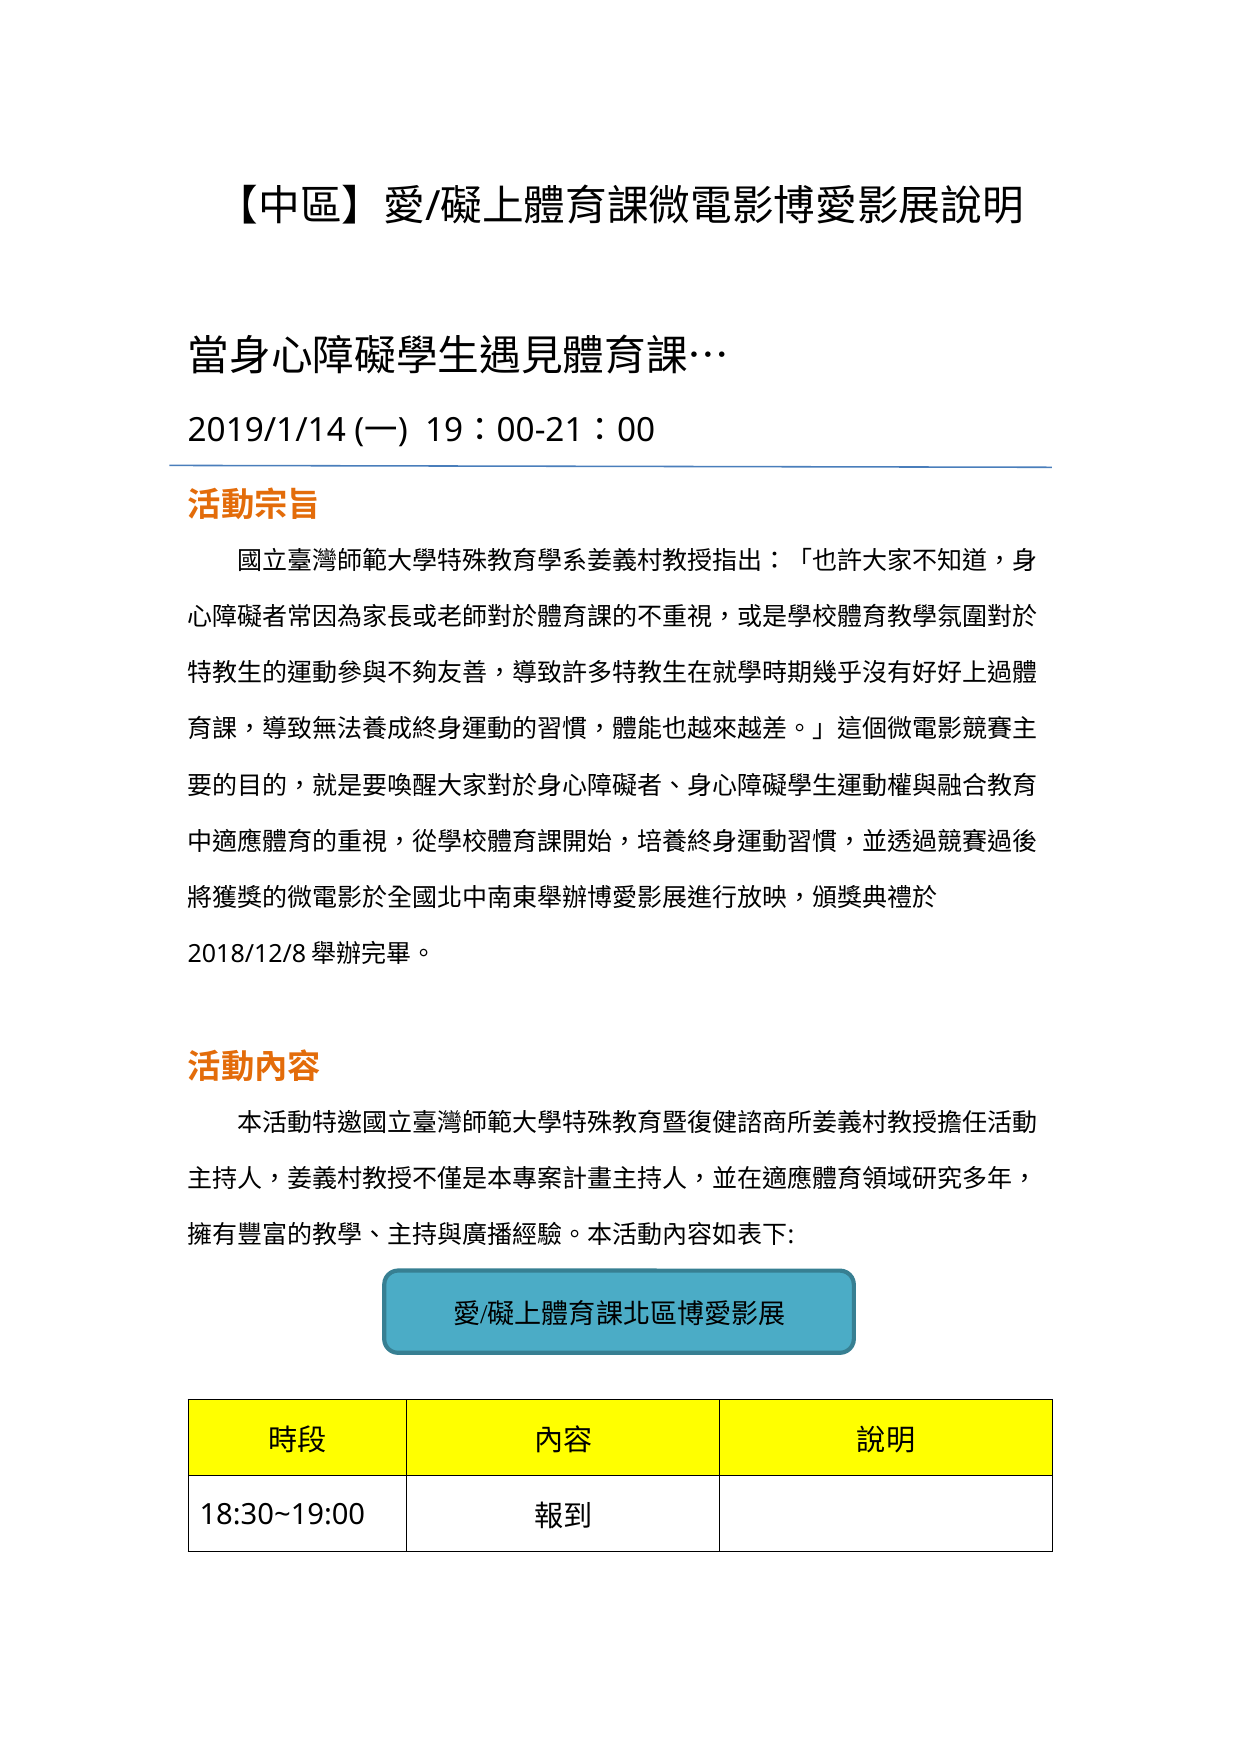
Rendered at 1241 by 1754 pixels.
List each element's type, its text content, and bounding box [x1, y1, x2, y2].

table_header 說明 [720, 1400, 1052, 1475]
table_header 時段 [189, 1400, 406, 1475]
text 當身心障礙學生遇見體育課… [187, 314, 1053, 389]
text 2019/1/14 (一) 19：00-21：00 [187, 389, 1053, 464]
table_header 內容 [407, 1400, 719, 1475]
text 活動宗旨 [187, 464, 1053, 539]
text 【中區】愛/礙上體育課微電影博愛影展說明 [187, 164, 1053, 239]
text 國立臺灣師範大學特殊教育學系姜義村教授指出：「也許大家不知道，身心障礙者常因為家長或老師對於體育課的不重視，或是學校體育教學氛圍對於特教生的運動參與不夠友善，導致許多特教生在就學時期幾乎沒有好好上過體育課，導致無法養成終身運動的習慣，體能也越來越差。」這個微電影競賽主要的目的，就是要喚醒大家對於身心障礙者、身心障礙學生運動權與融合教育中適應體育的重視，從學校體育課開始，培養終身運動習慣，並透過競賽過後將獲獎的微電影於全國北中南東舉辦博愛影展進行放映，頒獎典禮於2018/12/8舉辦完畢。 [187, 539, 1053, 971]
text 活動內容 [187, 1026, 1053, 1101]
table_cell 報到 [407, 1476, 719, 1551]
table_cell 18:30~19:00 [189, 1476, 406, 1551]
table_cell [720, 1476, 1052, 1551]
text 本活動特邀國立臺灣師範大學特殊教育暨復健諮商所姜義村教授擔任活動主持人，姜義村教授不僅是本專案計畫主持人，並在適應體育領域研究多年，擁有豐富的教學、主持與廣播經驗。本活動內容如表下: [187, 1101, 1053, 1251]
